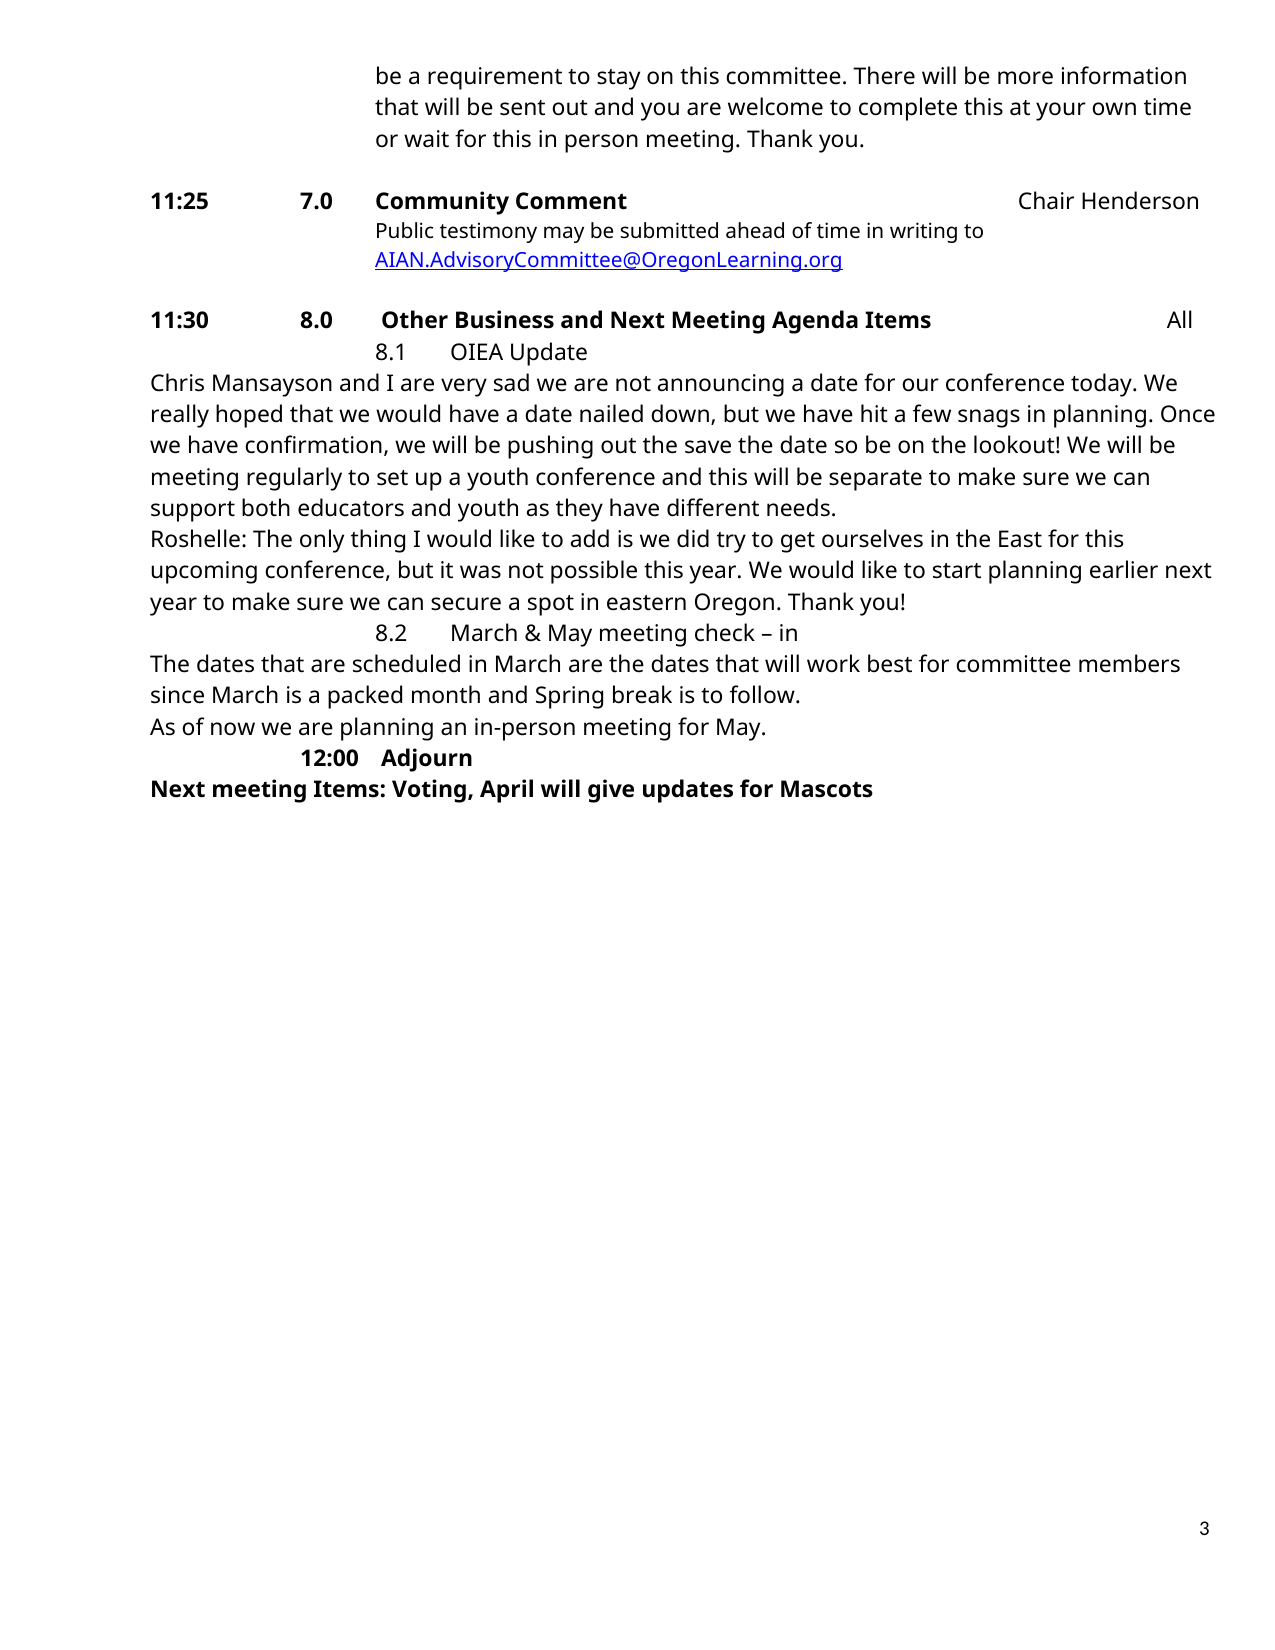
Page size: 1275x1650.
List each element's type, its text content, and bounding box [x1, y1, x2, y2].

text 11:30 8.0 Other Business and Next Meeting Agenda Items All [150, 304, 1237, 336]
text 8.2 March & May meeting check – in [150, 617, 1237, 648]
text 11:25 7.0 Community Comment Chair Henderson [150, 185, 1209, 216]
text Chris Mansayson and I are very sad we are not announcing a date for our conference today. We really hoped that we would have a date nailed down, but we have hit a few snags in planning. Once we have confirmation, we will be pushing out the save the date so be on the lookout! We will be meeting regularly to set up a youth conference and this will be separate to make sure we can support both educators and youth as they have different needs. [150, 367, 1237, 523]
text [300, 60, 1209, 154]
text AIAN.AdvisoryCommittee@OregonLearning.org [150, 245, 1237, 304]
text 12:00 Adjourn [300, 742, 1209, 773]
text Roshelle: The only thing I would like to add is we did try to get ourselves in the East for this upcoming conference, but it was not possible this year. We would like to start planning earlier next year to make sure we can secure a spot in eastern Oregon. Thank you! [150, 523, 1237, 617]
text The dates that are scheduled in March are the dates that will work best for committee members since March is a packed month and Spring break is to follow. [150, 648, 1237, 711]
text As of now we are planning an in-person meeting for May. [150, 711, 1237, 742]
text Public testimony may be submitted ahead of time in writing to [150, 216, 1237, 245]
text Next meeting Items: Voting, April will give updates for Mascots [150, 773, 1237, 804]
text 8.1 OIEA Update [150, 336, 1237, 367]
